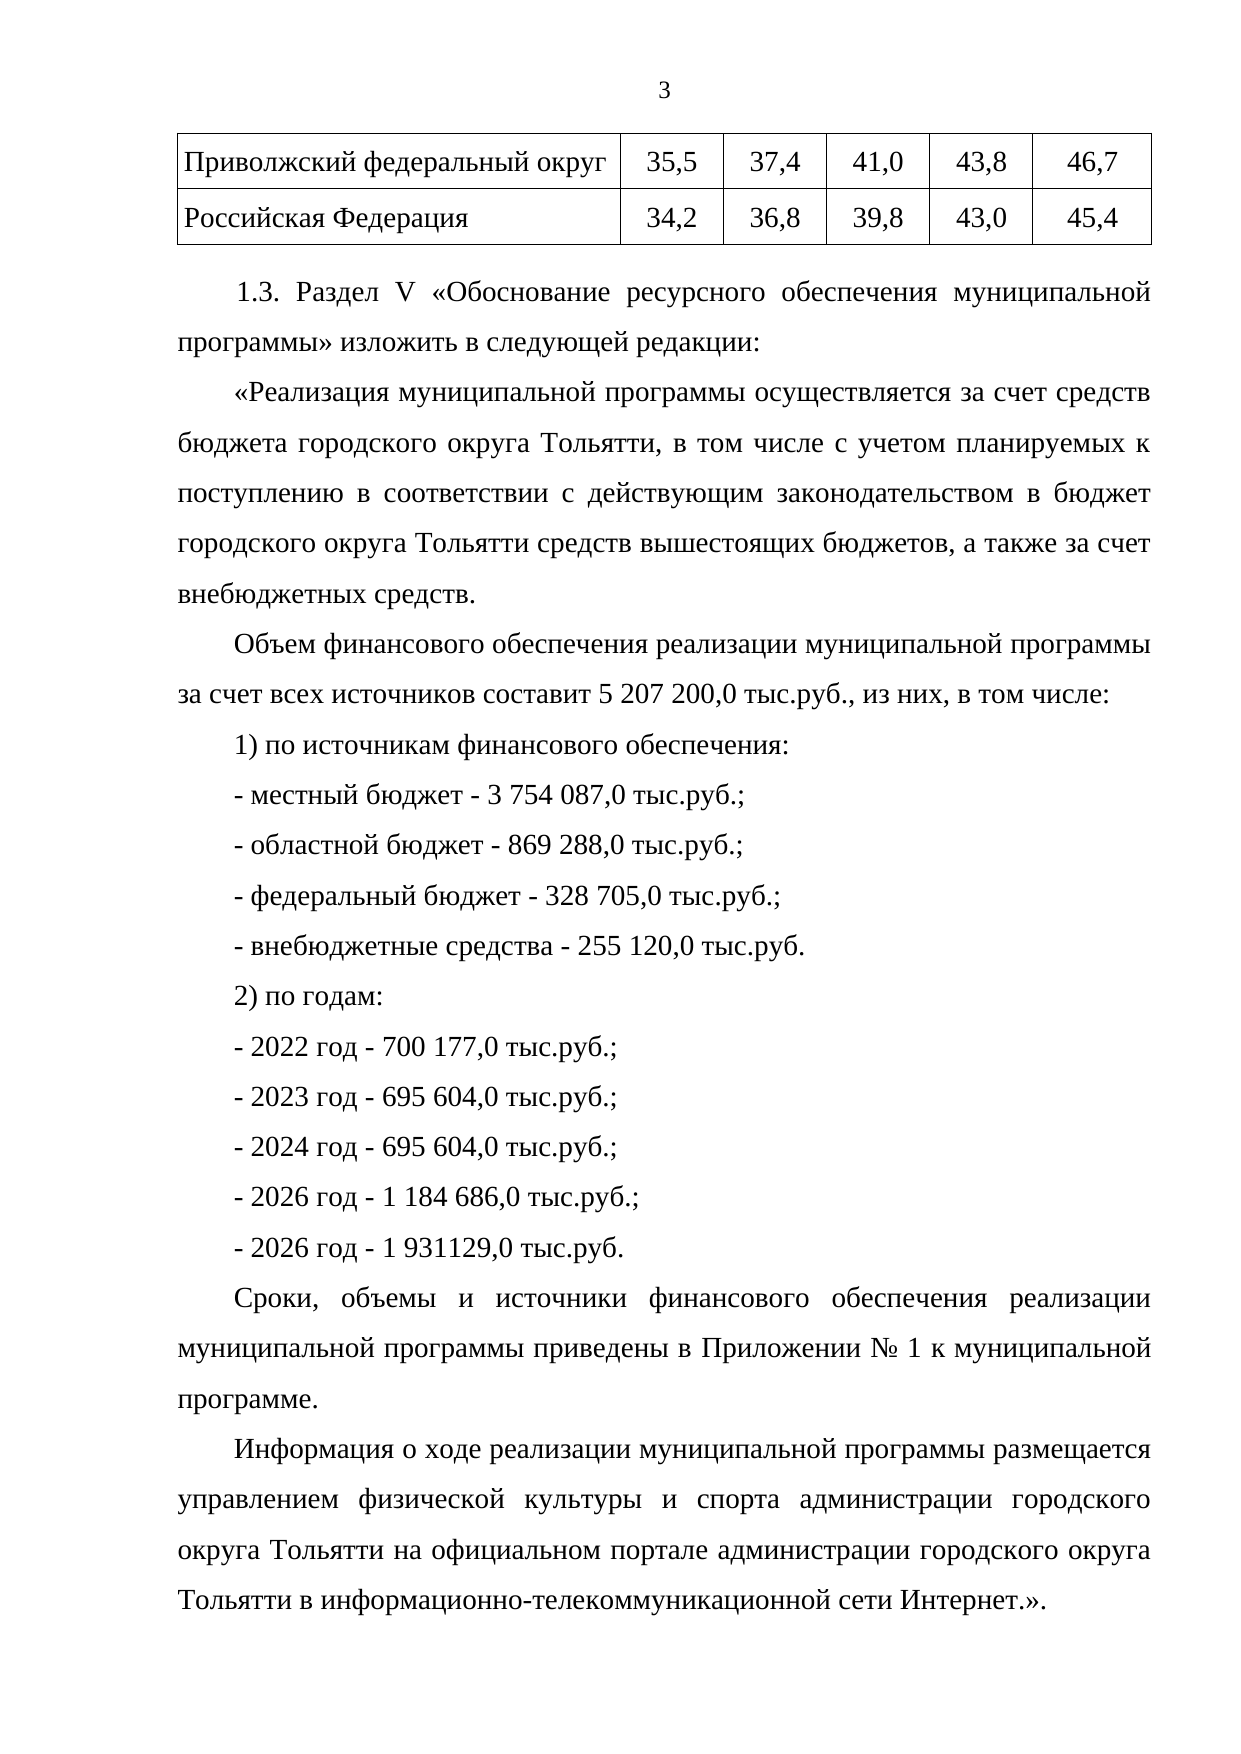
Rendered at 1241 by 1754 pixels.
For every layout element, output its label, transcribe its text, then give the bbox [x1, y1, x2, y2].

table_cell 35,5 [621, 134, 723, 188]
text 1.3. Раздел V «Обоснование ресурсного обеспечения муниципальной программы» изложить в следующей редакции: [177, 274, 1152, 358]
table_cell 41,0 [827, 134, 929, 188]
text 1) по источникам финансового обеспечения: [177, 727, 1152, 760]
text - 2026 год - 1 931129,0 тыс.руб. [177, 1230, 1152, 1263]
table_cell 43,8 [930, 134, 1032, 188]
text - 2022 год - 700 177,0 тыс.руб.; [177, 1029, 1152, 1062]
text - внебюджетные средства - 255 120,0 тыс.руб. [177, 928, 1152, 962]
table_cell 43,0 [930, 189, 1032, 244]
text - 2024 год - 695 604,0 тыс.руб.; [177, 1129, 1152, 1163]
table_cell 34,2 [621, 189, 723, 244]
text Информация о ходе реализации муниципальной программы размещается управлением физической культуры и спорта администрации городского округа Тольятти на официальном портале администрации городского округа Тольятти в информационно-телекоммуникационной сети Интернет.». [177, 1431, 1152, 1616]
table_cell Приволжский федеральный округ [178, 134, 620, 188]
text - 2023 год - 695 604,0 тыс.руб.; [177, 1079, 1152, 1112]
text - областной бюджет - 869 288,0 тыс.руб.; [177, 827, 1152, 861]
table_cell 37,4 [724, 134, 826, 188]
text Объем финансового обеспечения реализации муниципальной программы за счет всех источников составит 5 207 200,0 тыс.руб., из них, в том числе: [177, 626, 1152, 710]
text - федеральный бюджет - 328 705,0 тыс.руб.; [177, 878, 1152, 911]
text - местный бюджет - 3 754 087,0 тыс.руб.; [177, 777, 1152, 811]
table_cell Российская Федерация [178, 189, 620, 244]
table_cell 39,8 [827, 189, 929, 244]
text 2) по годам: [177, 978, 1152, 1012]
text - 2026 год - 1 184 686,0 тыс.руб.; [177, 1179, 1152, 1213]
table_cell 46,7 [1033, 134, 1151, 188]
text «Реализация муниципальной программы осуществляется за счет средств бюджета городского округа Тольятти, в том числе с учетом планируемых к поступлению в соответствии с действующим законодательством в бюджет городского округа Тольятти средств вышестоящих бюджетов, а также за счет внебюджетных средств. [177, 374, 1152, 609]
table_cell 36,8 [724, 189, 826, 244]
text Сроки, объемы и источники финансового обеспечения реализации муниципальной программы приведены в Приложении № 1 к муниципальной программе. [177, 1280, 1152, 1414]
table_cell 45,4 [1033, 189, 1151, 244]
